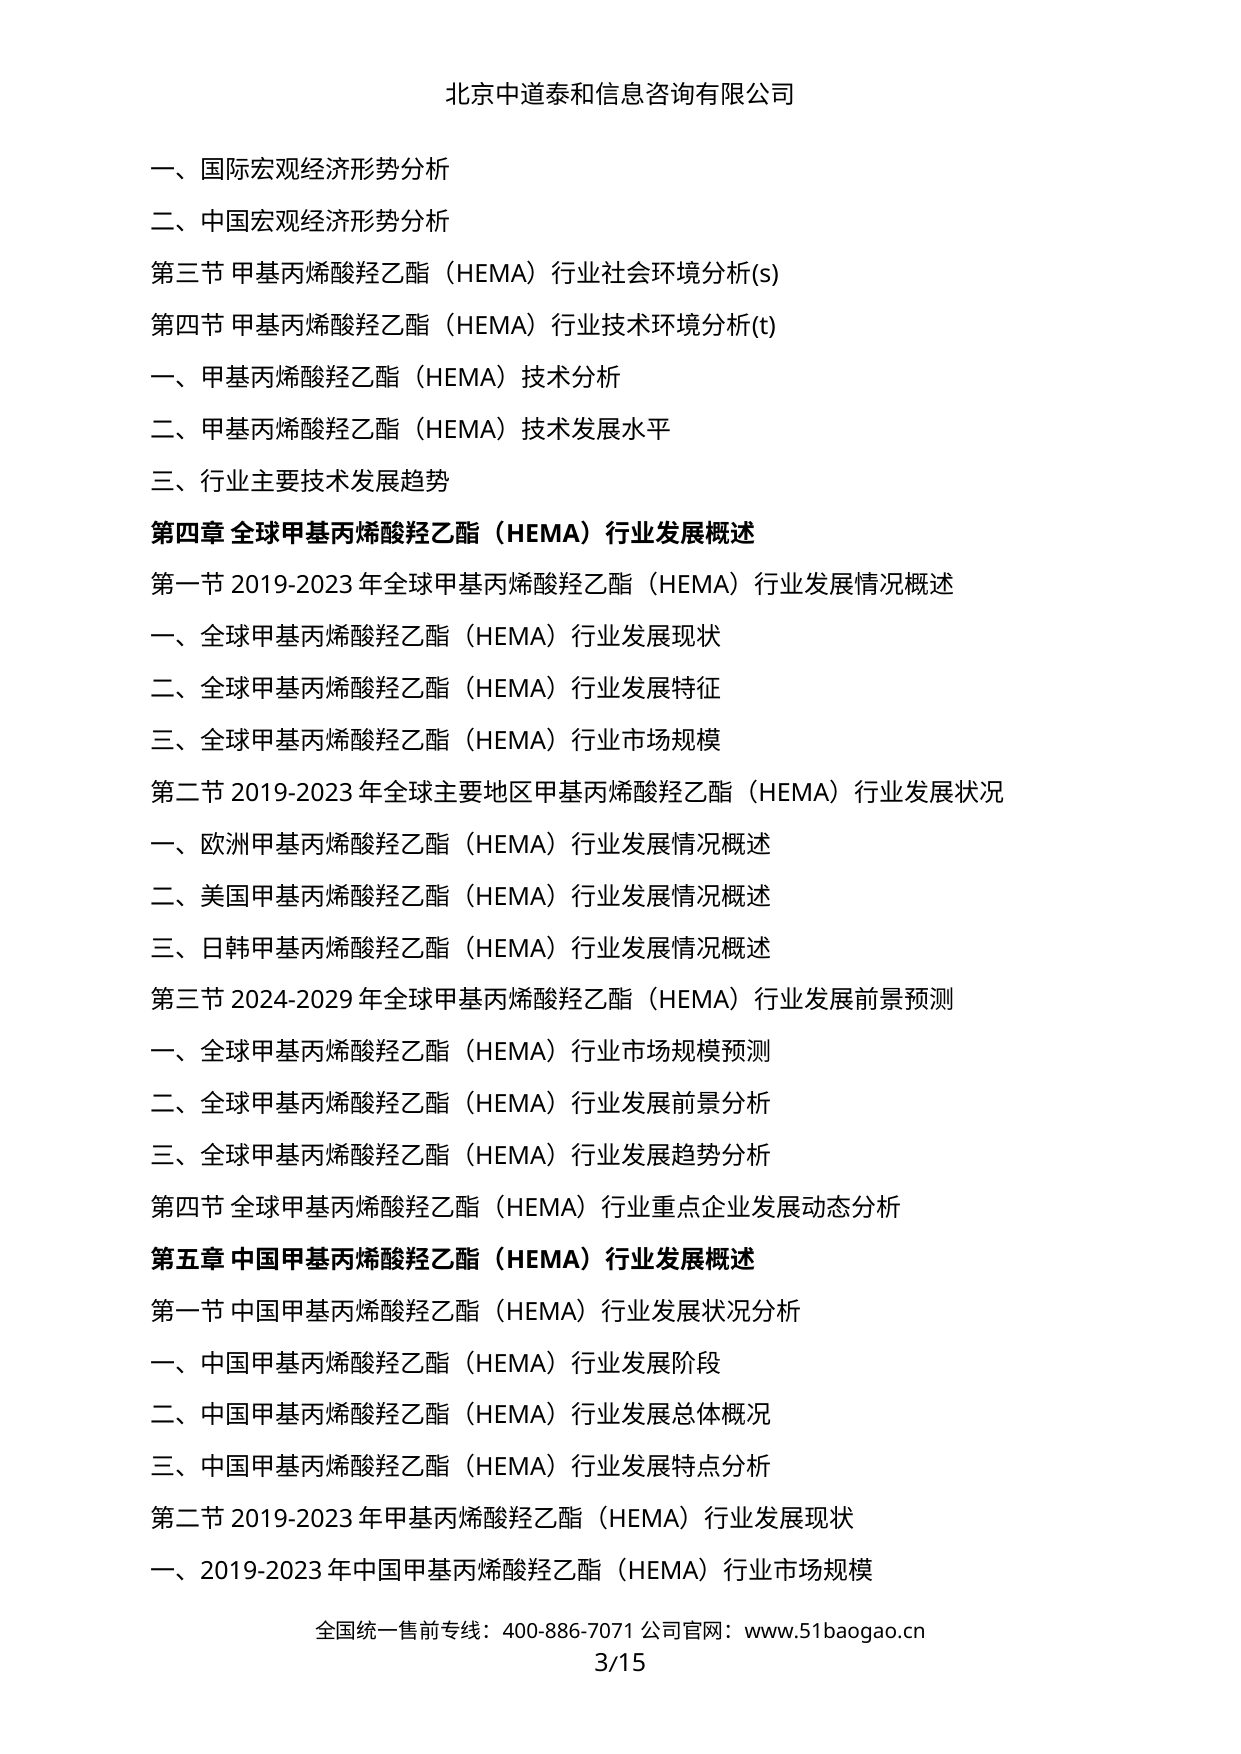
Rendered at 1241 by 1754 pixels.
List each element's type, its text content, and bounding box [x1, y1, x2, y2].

text 一、中国甲基丙烯酸羟乙酯（HEMA）行业发展阶段 [150, 1343, 1090, 1379]
text 第四章 全球甲基丙烯酸羟乙酯（HEMA）行业发展概述 [150, 513, 1090, 549]
text 一、甲基丙烯酸羟乙酯（HEMA）技术分析 [150, 357, 1090, 394]
text 第五章 中国甲基丙烯酸羟乙酯（HEMA）行业发展概述 [150, 1239, 1090, 1276]
text 三、全球甲基丙烯酸羟乙酯（HEMA）行业市场规模 [150, 721, 1090, 757]
text 三、全球甲基丙烯酸羟乙酯（HEMA）行业发展趋势分析 [150, 1136, 1090, 1172]
text 三、行业主要技术发展趋势 [150, 461, 1090, 497]
text 二、中国甲基丙烯酸羟乙酯（HEMA）行业发展总体概况 [150, 1395, 1090, 1431]
text 一、全球甲基丙烯酸羟乙酯（HEMA）行业发展现状 [150, 617, 1090, 653]
text 二、美国甲基丙烯酸羟乙酯（HEMA）行业发展情况概述 [150, 876, 1090, 912]
text 二、甲基丙烯酸羟乙酯（HEMA）技术发展水平 [150, 409, 1090, 446]
text 三、中国甲基丙烯酸羟乙酯（HEMA）行业发展特点分析 [150, 1447, 1090, 1483]
text 第四节 全球甲基丙烯酸羟乙酯（HEMA）行业重点企业发展动态分析 [150, 1187, 1090, 1224]
text 三、日韩甲基丙烯酸羟乙酯（HEMA）行业发展情况概述 [150, 928, 1090, 964]
text 二、全球甲基丙烯酸羟乙酯（HEMA）行业发展前景分析 [150, 1084, 1090, 1120]
text 一、全球甲基丙烯酸羟乙酯（HEMA）行业市场规模预测 [150, 1032, 1090, 1068]
text 二、中国宏观经济形势分析 [150, 202, 1090, 238]
text 二、全球甲基丙烯酸羟乙酯（HEMA）行业发展特征 [150, 669, 1090, 705]
text 一、国际宏观经济形势分析 [150, 150, 1090, 186]
text 第二节 2019-2023年甲基丙烯酸羟乙酯（HEMA）行业发展现状 [150, 1499, 1090, 1535]
text 第二节 2019-2023年全球主要地区甲基丙烯酸羟乙酯（HEMA）行业发展状况 [150, 772, 1090, 809]
text 第一节 2019-2023年全球甲基丙烯酸羟乙酯（HEMA）行业发展情况概述 [150, 565, 1090, 601]
text 一、2019-2023年中国甲基丙烯酸羟乙酯（HEMA）行业市场规模 [150, 1551, 1090, 1587]
text 第四节 甲基丙烯酸羟乙酯（HEMA）行业技术环境分析(t) [150, 306, 1090, 342]
text 第三节 甲基丙烯酸羟乙酯（HEMA）行业社会环境分析(s) [150, 254, 1090, 290]
text 一、欧洲甲基丙烯酸羟乙酯（HEMA）行业发展情况概述 [150, 824, 1090, 861]
text 第一节 中国甲基丙烯酸羟乙酯（HEMA）行业发展状况分析 [150, 1291, 1090, 1327]
text 第三节 2024-2029年全球甲基丙烯酸羟乙酯（HEMA）行业发展前景预测 [150, 980, 1090, 1016]
